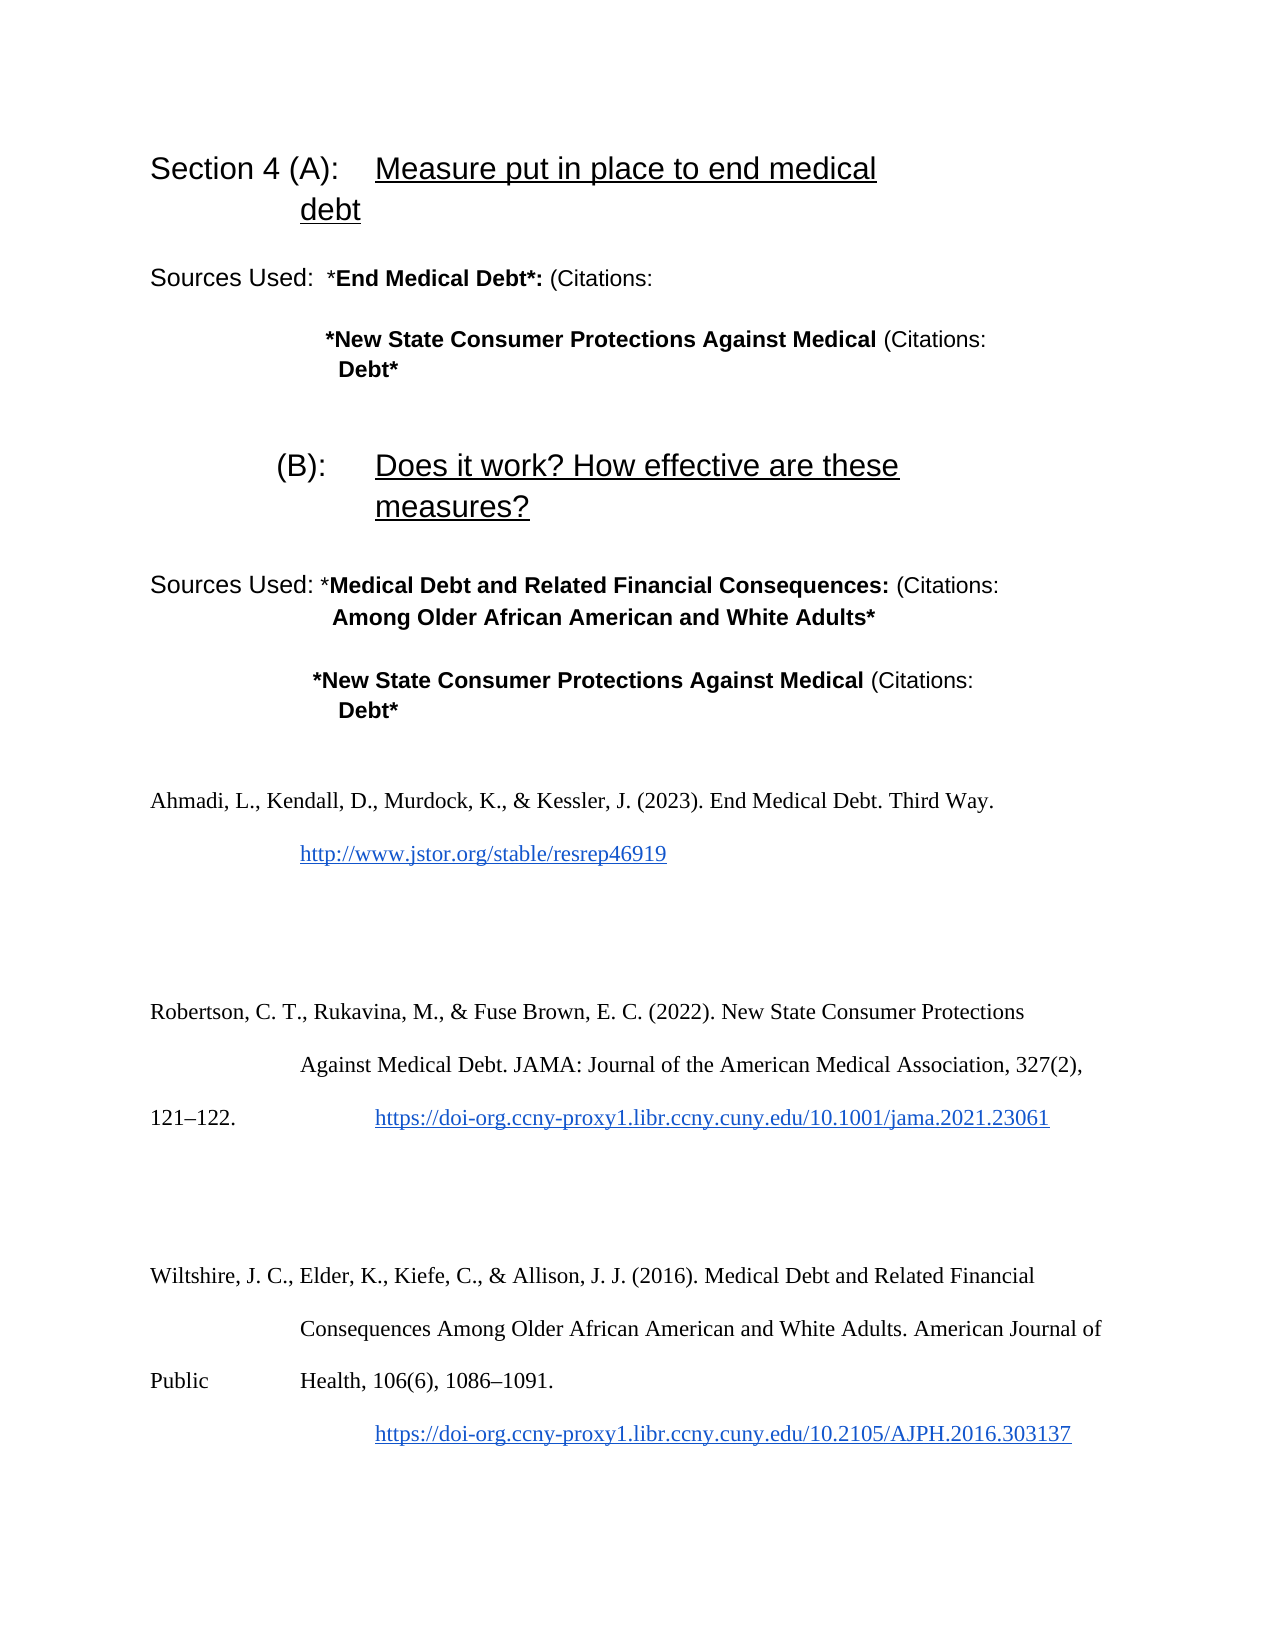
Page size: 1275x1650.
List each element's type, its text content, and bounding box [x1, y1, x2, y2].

text Sources Used: *Medical Debt and Related Financial Consequences: (Citations: [150, 571, 1125, 599]
text Among Older African American and White Adults* [150, 603, 1125, 630]
text Ahmadi, L., Kendall, D., Murdock, K., & Kessler, J. (2023). End Medical Debt. Third Way. http://www.jstor.org/stable/resrep46919 [150, 788, 1125, 867]
text Robertson, C. T., Rukavina, M., & Fuse Brown, E. C. (2022). New State Consumer Protections Against Medical Debt. JAMA: Journal of the American Medical Association, 327(2), 121–122. https://doi-org.ccny-proxy1.libr.ccny.cuny.edu/10.1001/jama.2021.23061 [150, 998, 1125, 1130]
text Section 4 (A): Measure put in place to end medical debt [150, 150, 1125, 227]
text *New State Consumer Protections Against Medical (Citations: [150, 667, 1125, 693]
text Wiltshire, J. C., Elder, K., Kiefe, C., & Allison, J. J. (2016). Medical Debt and Related Financial Consequences Among Older African American and White Adults. American Journal of Public Health, 106(6), 1086–1091. https://doi-org.ccny-proxy1.libr.ccny.cuny.edu/10.2105/AJPH.2016.303137 [150, 1262, 1125, 1446]
text Debt* [150, 697, 1125, 723]
text Sources Used: *End Medical Debt*: (Citations: [150, 263, 1125, 291]
text measures? [150, 488, 1125, 524]
text Debt* [150, 356, 1125, 382]
text (B): Does it work? How effective are these [150, 447, 1125, 483]
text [150, 326, 1125, 352]
